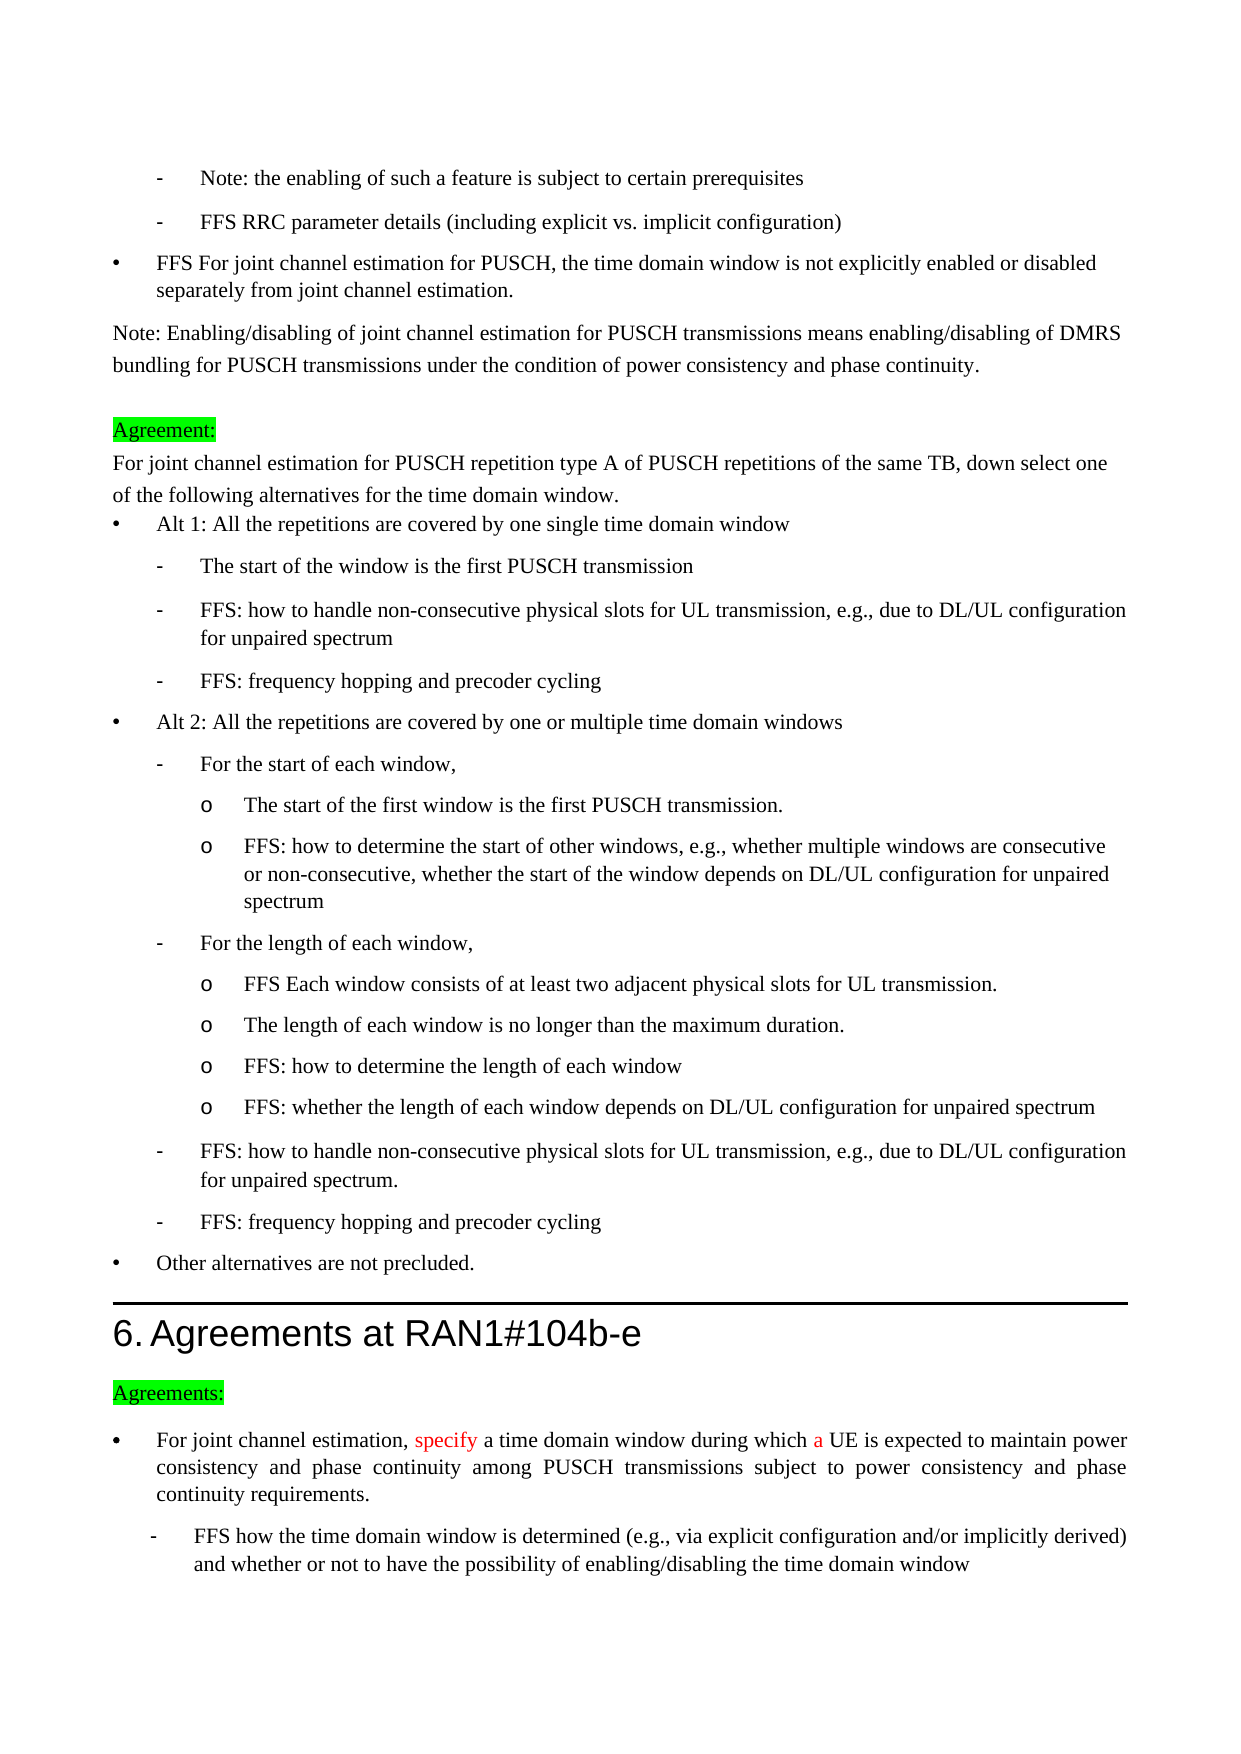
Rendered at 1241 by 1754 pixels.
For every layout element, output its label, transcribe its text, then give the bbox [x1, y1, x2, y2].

list The start of the window is the first PUSCH transmission [156, 550, 1128, 580]
list FFS: whether the length of each window depends on DL/UL configuration for unpaired spectrum [200, 1094, 1128, 1121]
list FFS how the time domain window is determined (e.g., via explicit configuration and/or implicitly derived) and whether or not to have the possibility of enabling/disabling the time domain window [150, 1520, 1128, 1576]
list FFS Each window consists of at least two adjacent physical slots for UL transmission. [200, 971, 1128, 998]
text Note: Enabling/disabling of joint channel estimation for PUSCH transmissions means enabling/disabling of DMRS bundling for PUSCH transmissions under the condition of power consistency and phase continuity. [112, 316, 1128, 381]
list FFS For joint channel estimation for PUSCH, the time domain window is not explicitly enabled or disabled separately from joint channel estimation. [112, 250, 1128, 302]
text Agreements: [112, 1376, 1128, 1409]
list Agreements at RAN1#104b-e [112, 1303, 1128, 1354]
list FFS: how to handle non-consecutive physical slots for UL transmission, e.g., due to DL/UL configuration for unpaired spectrum [156, 594, 1128, 651]
list For the start of each window, [156, 748, 1128, 778]
list FFS: how to handle non-consecutive physical slots for UL transmission, e.g., due to DL/UL configuration for unpaired spectrum. [156, 1135, 1128, 1192]
list Alt 2: All the repetitions are covered by one or multiple time domain windows [112, 709, 1128, 734]
list FFS: how to determine the length of each window [200, 1053, 1128, 1080]
text Agreement: [112, 413, 1128, 446]
list Other alternatives are not precluded. [112, 1250, 1128, 1275]
list The length of each window is no longer than the maximum duration. [200, 1012, 1128, 1039]
list For joint channel estimation, specify a time domain window during which a UE is expected to maintain power consistency and phase continuity among PUSCH transmissions subject to power consistency and phase continuity requirements. [112, 1427, 1128, 1506]
list FFS: frequency hopping and precoder cycling [156, 664, 1128, 694]
list Alt 1: All the repetitions are covered by one single time domain window [112, 511, 1128, 536]
list FFS RRC parameter details (including explicit vs. implicit configuration) [156, 206, 1128, 236]
list Note: the enabling of such a feature is subject to certain prerequisites [156, 162, 1128, 192]
text For joint channel estimation for PUSCH repetition type A of PUSCH repetitions of the same TB, down select one of the following alternatives for the time domain window. [112, 446, 1128, 511]
list FFS: how to determine the start of other windows, e.g., whether multiple windows are consecutive or non-consecutive, whether the start of the window depends on DL/UL configuration for unpaired spectrum [200, 833, 1128, 913]
list For the length of each window, [156, 927, 1128, 957]
list The start of the first window is the first PUSCH transmission. [200, 792, 1128, 819]
list FFS: frequency hopping and precoder cycling [156, 1206, 1128, 1236]
